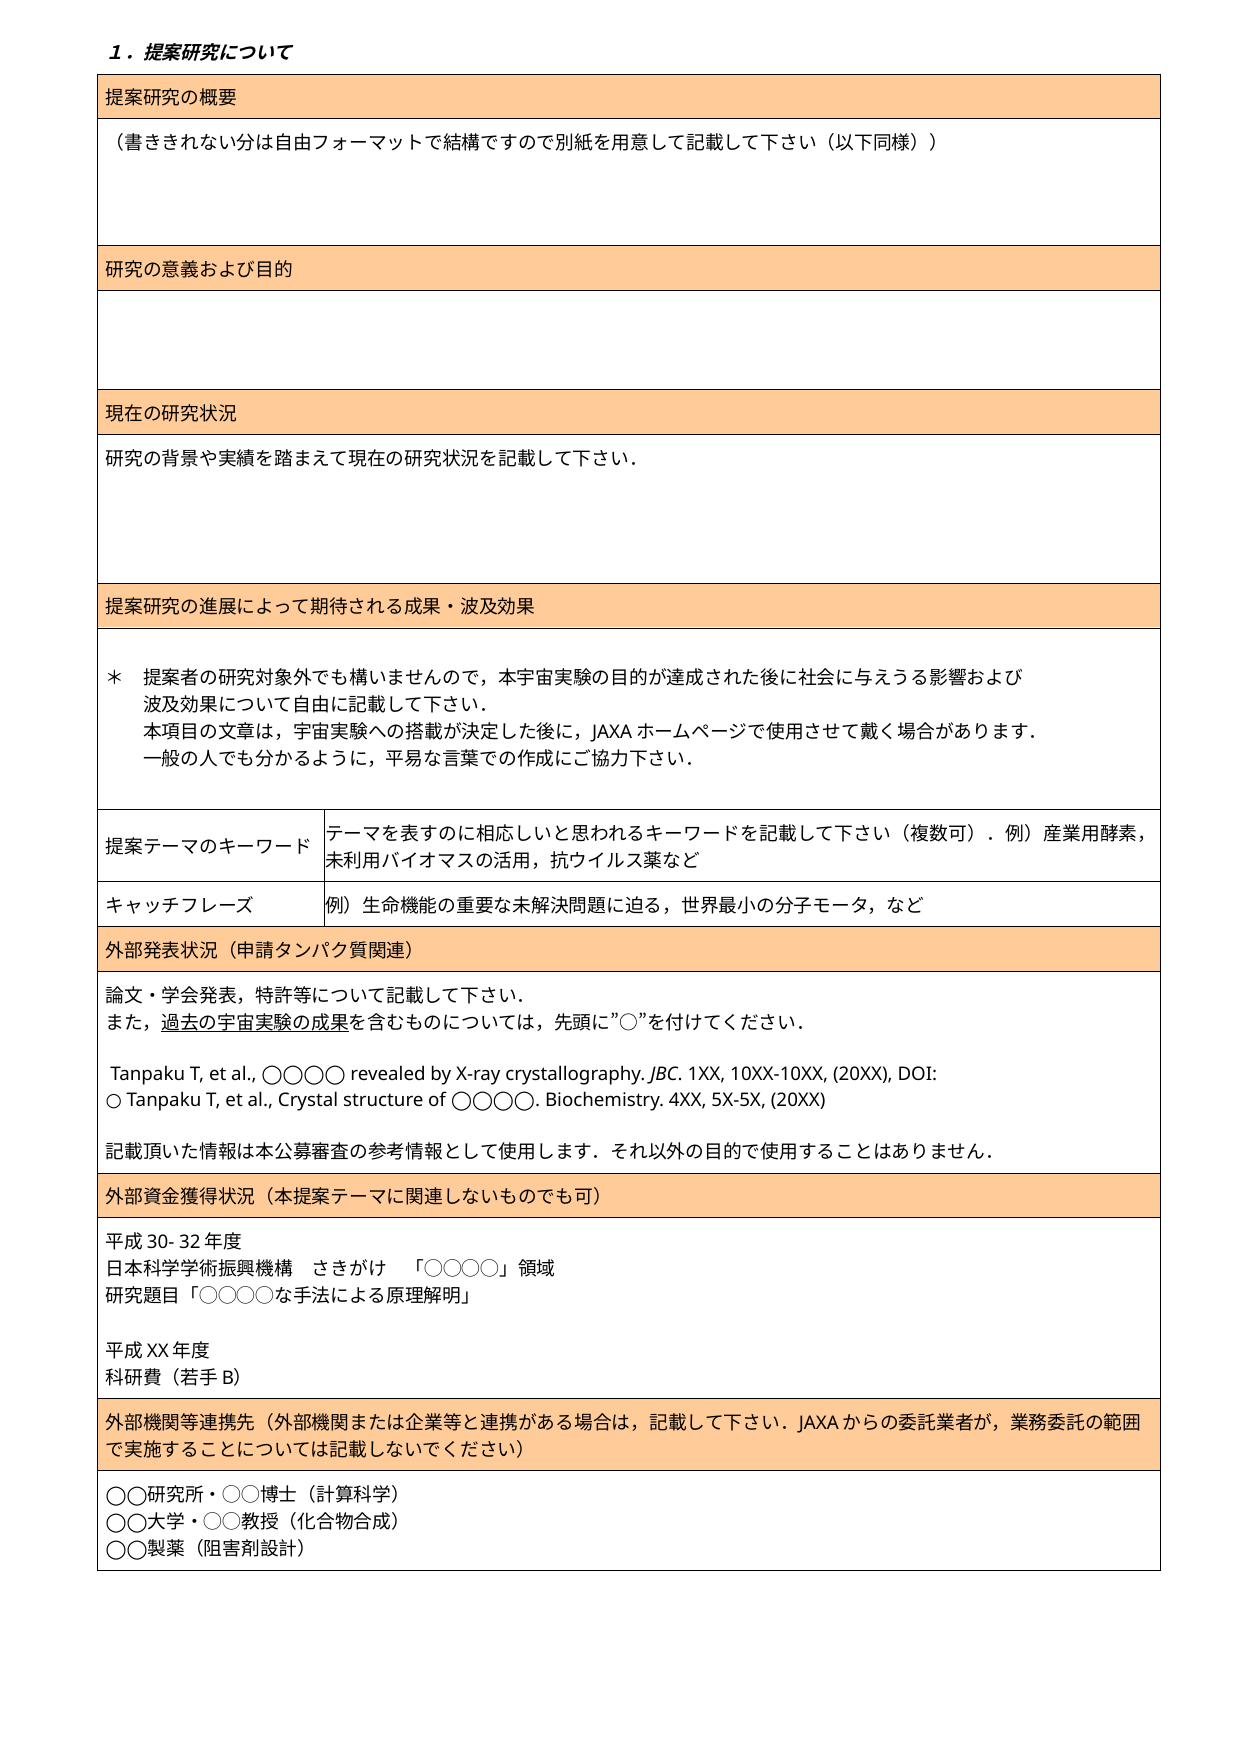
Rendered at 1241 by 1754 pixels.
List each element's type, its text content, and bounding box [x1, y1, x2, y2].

table_cell 平成30- 32年度 日本科学学術振興機構 さきがけ 「◯◯◯◯」領域 研究題目「◯◯◯◯な手法による原理解明」 平成XX年度 科研費（若手B） [98, 1218, 1160, 1398]
table_cell （書ききれない分は自由フォーマットで結構ですので別紙を用意して記載して下さい（以下同様）） [98, 119, 1160, 245]
table_cell 例）生命機能の重要な未解決問題に迫る，世界最小の分子モータ，など [325, 882, 1160, 926]
table_header １．提案研究について [97, 30, 1160, 73]
table_cell [98, 291, 1160, 389]
table_cell キャッチフレーズ [98, 882, 324, 926]
table_cell テーマを表すのに相応しいと思われるキーワードを記載して下さい（複数可）．例）産業用酵素，未利用バイオマスの活用，抗ウイルス薬など [325, 810, 1160, 881]
table_cell 提案研究の概要 [98, 75, 1160, 118]
table_cell 外部発表状況（申請タンパク質関連） [98, 927, 1160, 971]
table_cell 論文・学会発表，特許等について記載して下さい． また，過去の宇宙実験の成果を含むものについては，先頭に”○”を付けてください． Tanpaku T, et al., ◯◯◯◯ revealed by X-ray crystallography. JBC. 1XX, 10XX-10XX, (20XX), DOI: ○ Tanpaku T, et al., Crystal structure of ◯◯◯◯. Biochemistry. 4XX, 5X-5X, (20XX) 記載頂いた情報は本公募審査の参考情報として使用します．それ以外の目的で使用することはありません． [98, 972, 1160, 1172]
table_cell 研究の意義および目的 [98, 246, 1160, 290]
table_cell 提案者の研究対象外でも構いませんので，本宇宙実験の目的が達成された後に社会に与えうる影響および 波及効果について自由に記載して下さい． 本項目の文章は，宇宙実験への搭載が決定した後に，JAXAホームページで使用させて戴く場合があります． 一般の人でも分かるように，平易な言葉での作成にご協力下さい． [98, 629, 1160, 809]
table_cell 提案テーマのキーワード [98, 810, 324, 881]
table_cell 現在の研究状況 [98, 390, 1160, 434]
table_cell 外部機関等連携先（外部機関または企業等と連携がある場合は，記載して下さい．JAXAからの委託業者が，業務委託の範囲で実施することについては記載しないでください） [98, 1399, 1160, 1470]
table_cell 外部資金獲得状況（本提案テーマに関連しないものでも可） [98, 1174, 1160, 1217]
table_cell 提案研究の進展によって期待される成果・波及効果 [98, 584, 1160, 627]
table_cell 研究の背景や実績を踏まえて現在の研究状況を記載して下さい． [98, 435, 1160, 582]
table_cell ◯◯研究所・◯◯博士（計算科学） ◯◯大学・◯◯教授（化合物合成） ◯◯製薬（阻害剤設計） [98, 1471, 1160, 1569]
